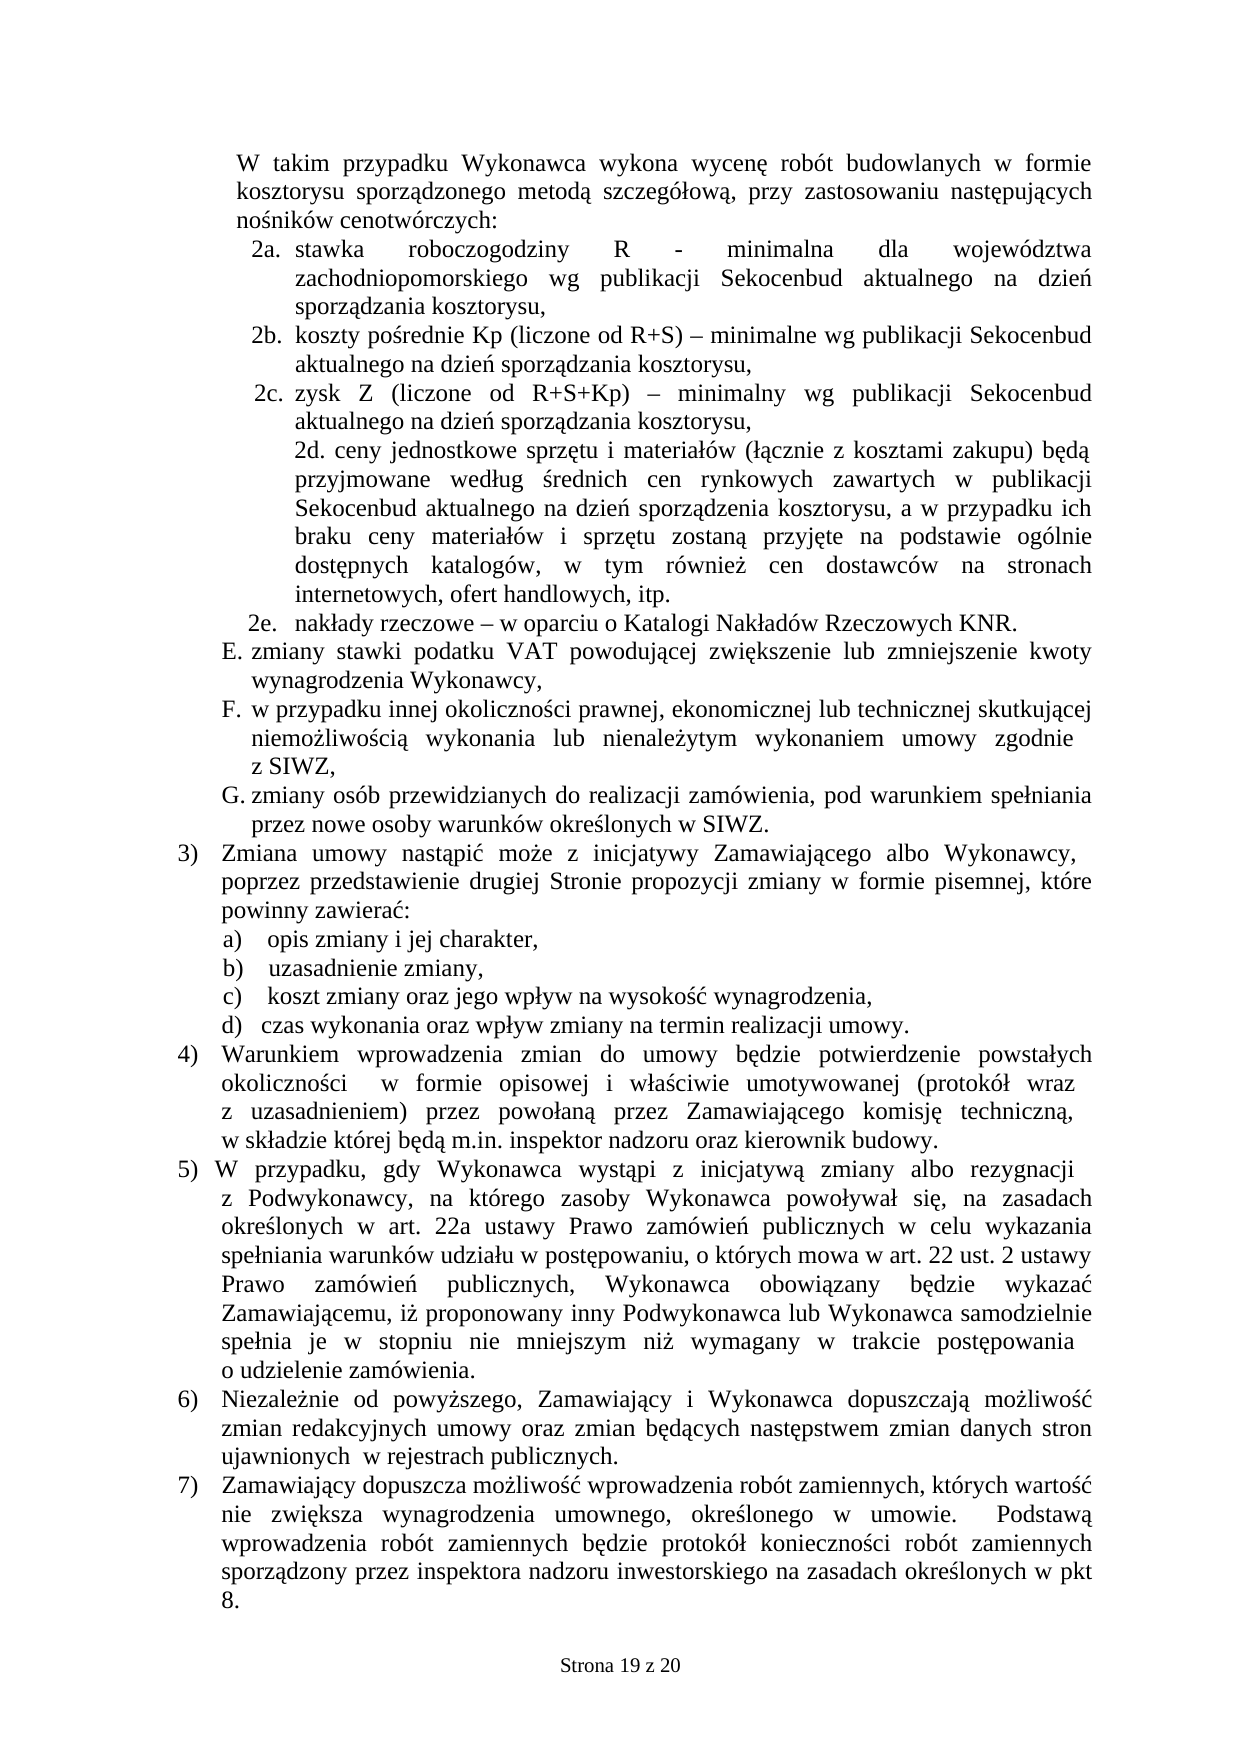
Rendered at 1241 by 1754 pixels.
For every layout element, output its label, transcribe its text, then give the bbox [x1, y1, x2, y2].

text 2a. stawka roboczogodziny R - minimalna dla województwa zachodniopomorskiego wg publikacji Sekocenbud aktualnego na dzień sporządzania kosztorysu, [251, 234, 1093, 320]
text W takim przypadku Wykonawca wykona wycenę robót budowlanych w formie kosztorysu sporządzonego metodą szczegółową, przy zastosowaniu następujących nośników cenotwórczych: [236, 148, 1093, 234]
text 6) Niezależnie od powyższego, Zamawiający i Wykonawca dopuszczają możliwość zmian redakcyjnych umowy oraz zmian będących następstwem zmian danych stron ujawnionych w rejestrach publicznych. [177, 1384, 1093, 1470]
text 2e. nakłady rzeczowe – w oparciu o Katalogi Nakładów Rzeczowych KNR. [148, 608, 1093, 636]
text 2d. ceny jednostkowe sprzętu i materiałów (łącznie z kosztami zakupu) będą przyjmowane według średnich cen rynkowych zawartych w publikacji Sekocenbud aktualnego na dzień sporządzenia kosztorysu, a w przypadku ich braku ceny materiałów i sprzętu zostaną przyjęte na podstawie ogólnie dostępnych katalogów, w tym również cen dostawców na stronach internetowych, ofert handlowych, itp. [148, 435, 1093, 608]
text 4) Warunkiem wprowadzenia zmian do umowy będzie potwierdzenie powstałych okoliczności w formie opisowej i właściwie umotywowanej (protokół wraz z uzasadnieniem) przez powołaną przez Zamawiającego komisję techniczną, w składzie której będą m.in. inspektor nadzoru oraz kierownik budowy. [177, 1039, 1093, 1154]
text 7) Zamawiający dopuszcza możliwość wprowadzenia robót zamiennych, których wartość nie zwiększa wynagrodzenia umownego, określonego w umowie. Podstawą wprowadzenia robót zamiennych będzie protokół konieczności robót zamiennych sporządzony przez inspektora nadzoru inwestorskiego na zasadach określonych w pkt 8. [177, 1470, 1093, 1614]
list zmiany stawki podatku VAT powodującej zwiększenie lub zmniejszenie kwoty wynagrodzenia Wykonawcy, [221, 636, 1093, 694]
text 2b. koszty pośrednie Kp (liczone od R+S) – minimalne wg publikacji Sekocenbud aktualnego na dzień sporządzania kosztorysu, [251, 320, 1093, 378]
text 5) W przypadku, gdy Wykonawca wystąpi z inicjatywą zmiany albo rezygnacji z Podwykonawcy, na którego zasoby Wykonawca powoływał się, na zasadach określonych w art. 22a ustawy Prawo zamówień publicznych w celu wykazania spełniania warunków udziału w postępowaniu, o których mowa w art. 22 ust. 2 ustawy Prawo zamówień publicznych, Wykonawca obowiązany będzie wykazać Zamawiającemu, iż proponowany inny Podwykonawca lub Wykonawca samodzielnie spełnia je w stopniu nie mniejszym niż wymagany w trakcie postępowania o udzielenie zamówienia. [177, 1154, 1093, 1384]
text 2c. zysk Z (liczone od R+S+Kp) – minimalny wg publikacji Sekocenbud aktualnego na dzień sporządzania kosztorysu, [148, 378, 1093, 435]
list a) opis zmiany i jej charakter, [223, 924, 1093, 953]
text 3) Zmiana umowy nastąpić może z inicjatywy Zamawiającego albo Wykonawcy, poprzez przedstawienie drugiej Stronie propozycji zmiany w formie pisemnej, które powinny zawierać: [177, 838, 1093, 924]
list zmiany osób przewidzianych do realizacji zamówienia, pod warunkiem spełniania przez nowe osoby warunków określonych w SIWZ. [221, 780, 1093, 838]
list c) koszt zmiany oraz jego wpływ na wysokość wynagrodzenia, [223, 981, 1093, 1010]
list b) uzasadnienie zmiany, [223, 953, 1093, 981]
text d) czas wykonania oraz wpływ zmiany na termin realizacji umowy. [148, 1010, 1093, 1039]
list w przypadku innej okoliczności prawnej, ekonomicznej lub technicznej skutkującej niemożliwością wykonania lub nienależytym wykonaniem umowy zgodnie z SIWZ, [221, 694, 1093, 780]
